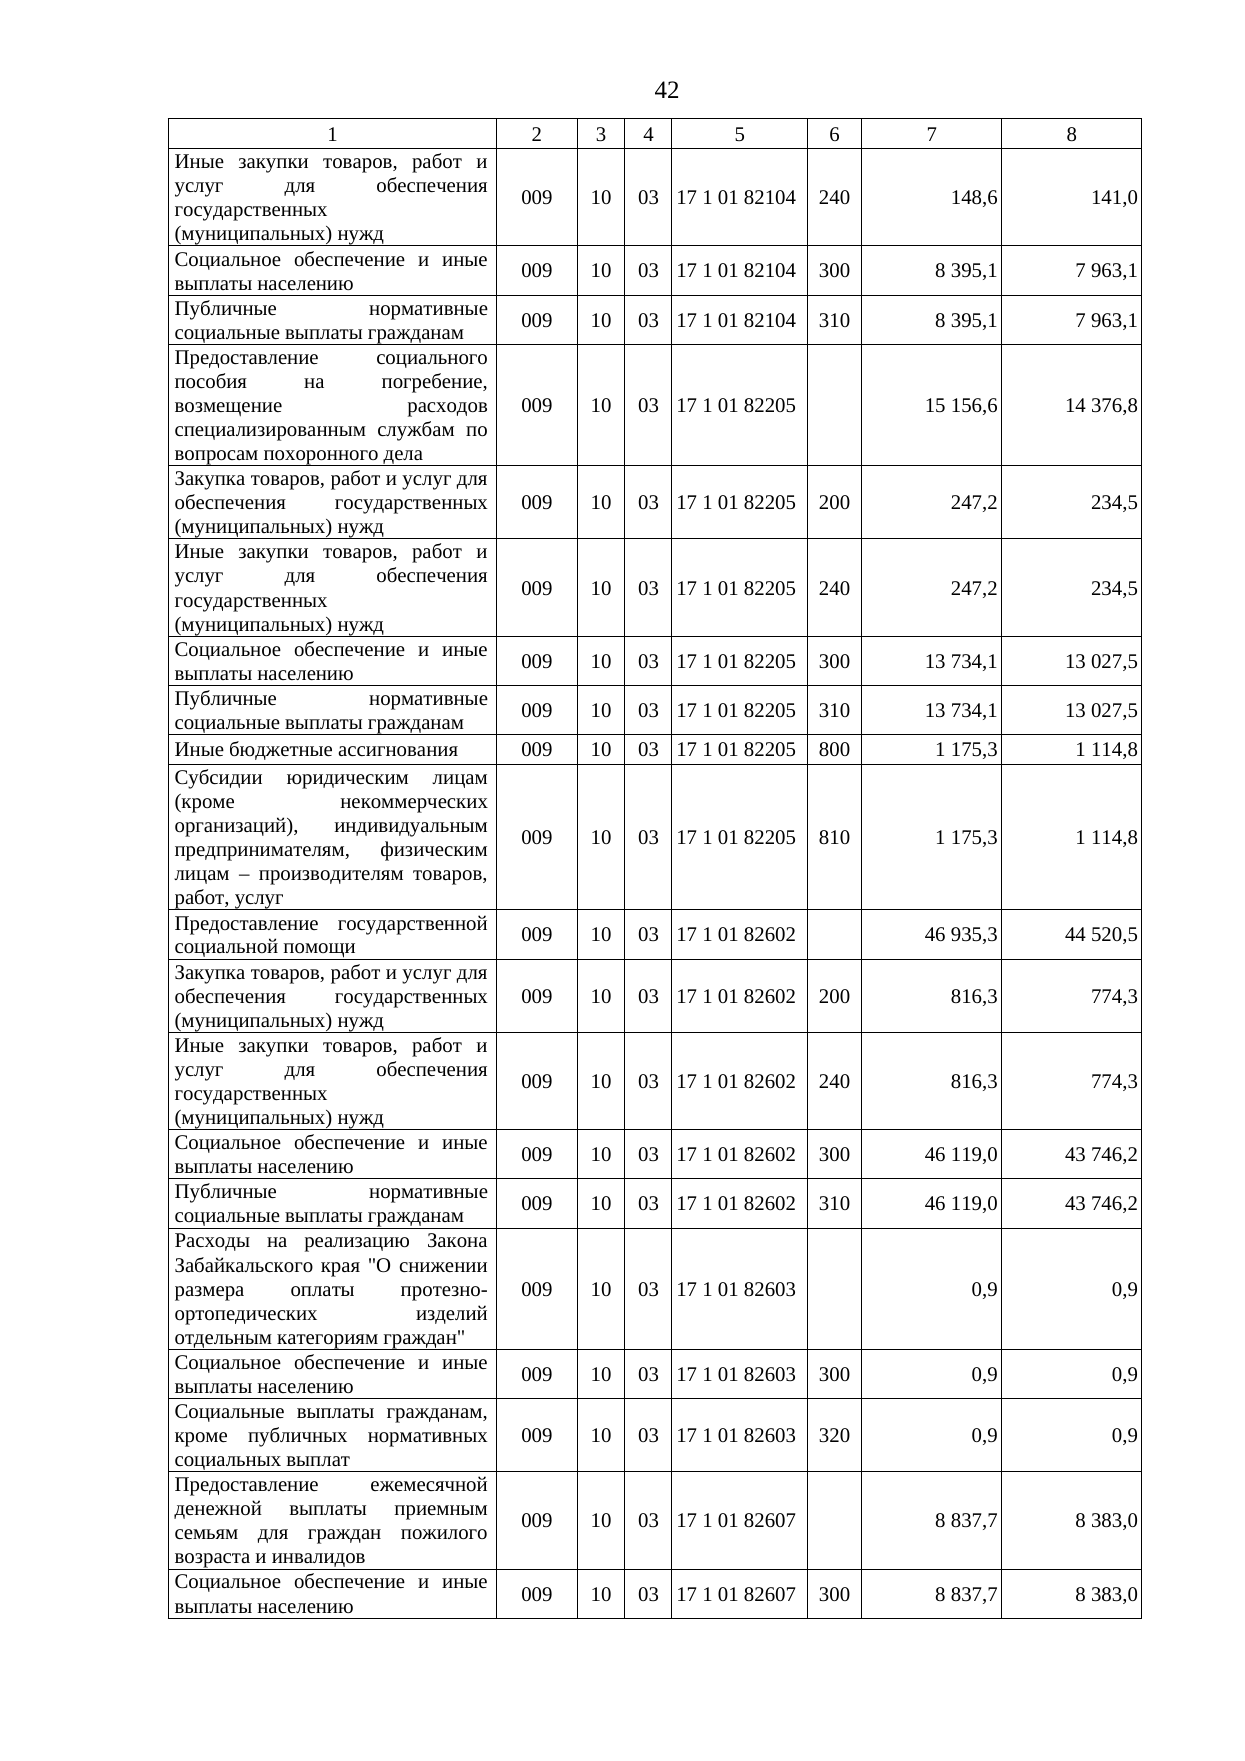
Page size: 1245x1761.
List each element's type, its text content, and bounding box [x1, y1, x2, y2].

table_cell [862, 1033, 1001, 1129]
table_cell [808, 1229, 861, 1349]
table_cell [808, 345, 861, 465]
table_header 7 [862, 119, 1001, 148]
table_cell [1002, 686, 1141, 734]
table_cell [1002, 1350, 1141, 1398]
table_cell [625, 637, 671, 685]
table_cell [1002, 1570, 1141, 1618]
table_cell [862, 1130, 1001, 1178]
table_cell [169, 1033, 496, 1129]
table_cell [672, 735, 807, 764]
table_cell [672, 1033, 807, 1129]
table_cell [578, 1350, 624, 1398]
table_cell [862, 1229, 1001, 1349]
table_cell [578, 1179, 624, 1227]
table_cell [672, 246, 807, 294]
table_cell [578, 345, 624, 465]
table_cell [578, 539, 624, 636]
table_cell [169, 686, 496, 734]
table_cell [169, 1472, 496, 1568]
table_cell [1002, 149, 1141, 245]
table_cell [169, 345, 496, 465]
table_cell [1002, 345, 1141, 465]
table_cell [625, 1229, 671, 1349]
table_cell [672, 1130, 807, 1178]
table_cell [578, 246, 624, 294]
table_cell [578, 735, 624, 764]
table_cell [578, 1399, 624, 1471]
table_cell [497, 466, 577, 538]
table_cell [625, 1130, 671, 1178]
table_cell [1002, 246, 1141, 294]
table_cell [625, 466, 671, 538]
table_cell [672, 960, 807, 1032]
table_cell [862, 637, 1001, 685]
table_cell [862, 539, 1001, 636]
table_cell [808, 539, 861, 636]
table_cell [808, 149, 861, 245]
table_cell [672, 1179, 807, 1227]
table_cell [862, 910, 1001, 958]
table_header 3 [578, 119, 624, 148]
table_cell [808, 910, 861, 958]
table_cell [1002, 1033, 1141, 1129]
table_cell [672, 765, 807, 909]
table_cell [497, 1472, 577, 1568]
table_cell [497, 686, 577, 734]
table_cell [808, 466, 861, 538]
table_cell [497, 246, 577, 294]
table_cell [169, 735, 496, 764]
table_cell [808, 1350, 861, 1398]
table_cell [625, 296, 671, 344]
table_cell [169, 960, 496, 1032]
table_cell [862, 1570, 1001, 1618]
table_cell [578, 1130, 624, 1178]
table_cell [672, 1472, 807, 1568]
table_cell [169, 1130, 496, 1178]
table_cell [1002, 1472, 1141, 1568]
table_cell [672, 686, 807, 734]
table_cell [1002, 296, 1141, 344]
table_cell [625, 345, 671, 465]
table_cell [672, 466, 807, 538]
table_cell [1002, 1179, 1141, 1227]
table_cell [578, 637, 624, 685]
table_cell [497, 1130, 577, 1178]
table_header 8 [1002, 119, 1141, 148]
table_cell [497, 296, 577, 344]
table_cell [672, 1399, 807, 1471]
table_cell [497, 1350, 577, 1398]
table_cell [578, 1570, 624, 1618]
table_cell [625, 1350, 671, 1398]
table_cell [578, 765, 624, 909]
table_header 4 [625, 119, 671, 148]
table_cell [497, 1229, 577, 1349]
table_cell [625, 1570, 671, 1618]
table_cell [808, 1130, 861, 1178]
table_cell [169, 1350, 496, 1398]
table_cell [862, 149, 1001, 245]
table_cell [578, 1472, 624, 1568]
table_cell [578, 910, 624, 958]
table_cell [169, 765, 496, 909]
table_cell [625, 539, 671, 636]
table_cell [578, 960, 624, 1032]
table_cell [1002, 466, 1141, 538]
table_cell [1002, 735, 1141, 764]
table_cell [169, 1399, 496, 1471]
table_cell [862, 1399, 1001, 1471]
table_header 1 [169, 119, 496, 148]
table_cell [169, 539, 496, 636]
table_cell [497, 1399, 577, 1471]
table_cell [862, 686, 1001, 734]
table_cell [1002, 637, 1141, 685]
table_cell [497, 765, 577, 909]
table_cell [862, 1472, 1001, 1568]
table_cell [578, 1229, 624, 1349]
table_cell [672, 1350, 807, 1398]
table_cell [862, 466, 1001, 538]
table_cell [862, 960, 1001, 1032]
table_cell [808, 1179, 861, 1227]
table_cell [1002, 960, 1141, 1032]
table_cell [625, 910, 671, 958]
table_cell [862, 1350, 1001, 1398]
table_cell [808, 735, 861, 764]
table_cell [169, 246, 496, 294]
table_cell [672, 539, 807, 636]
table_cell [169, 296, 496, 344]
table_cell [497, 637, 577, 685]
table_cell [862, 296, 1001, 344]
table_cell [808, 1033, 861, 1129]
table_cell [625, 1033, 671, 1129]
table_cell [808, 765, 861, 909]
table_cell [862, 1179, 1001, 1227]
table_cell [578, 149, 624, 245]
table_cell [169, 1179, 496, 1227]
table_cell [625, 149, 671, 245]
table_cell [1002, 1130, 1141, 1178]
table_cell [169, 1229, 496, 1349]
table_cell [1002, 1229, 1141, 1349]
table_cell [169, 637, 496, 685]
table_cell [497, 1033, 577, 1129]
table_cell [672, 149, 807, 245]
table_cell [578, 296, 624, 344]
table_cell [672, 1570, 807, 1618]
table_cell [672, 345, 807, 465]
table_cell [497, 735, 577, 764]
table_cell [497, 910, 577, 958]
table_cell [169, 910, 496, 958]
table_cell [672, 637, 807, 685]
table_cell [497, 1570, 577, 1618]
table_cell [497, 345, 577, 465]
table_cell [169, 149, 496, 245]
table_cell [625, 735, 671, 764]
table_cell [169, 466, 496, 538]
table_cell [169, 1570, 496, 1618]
table_header 6 [808, 119, 861, 148]
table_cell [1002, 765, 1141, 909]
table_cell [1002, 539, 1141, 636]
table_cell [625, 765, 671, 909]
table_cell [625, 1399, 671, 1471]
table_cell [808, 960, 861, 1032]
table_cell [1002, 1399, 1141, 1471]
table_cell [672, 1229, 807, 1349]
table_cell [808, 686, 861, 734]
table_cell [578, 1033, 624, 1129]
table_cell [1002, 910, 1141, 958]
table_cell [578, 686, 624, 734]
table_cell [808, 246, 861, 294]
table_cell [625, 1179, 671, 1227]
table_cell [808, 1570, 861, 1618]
table_header 5 [672, 119, 807, 148]
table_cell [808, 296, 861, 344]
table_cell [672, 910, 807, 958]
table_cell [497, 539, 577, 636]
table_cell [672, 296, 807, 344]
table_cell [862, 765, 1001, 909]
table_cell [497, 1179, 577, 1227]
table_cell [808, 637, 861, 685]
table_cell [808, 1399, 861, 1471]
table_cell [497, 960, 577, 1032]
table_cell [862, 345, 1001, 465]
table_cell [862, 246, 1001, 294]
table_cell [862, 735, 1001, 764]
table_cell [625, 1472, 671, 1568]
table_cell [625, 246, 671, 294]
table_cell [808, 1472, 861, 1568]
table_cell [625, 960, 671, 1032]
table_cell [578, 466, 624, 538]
table_header 2 [497, 119, 577, 148]
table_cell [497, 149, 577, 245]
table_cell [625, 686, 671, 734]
